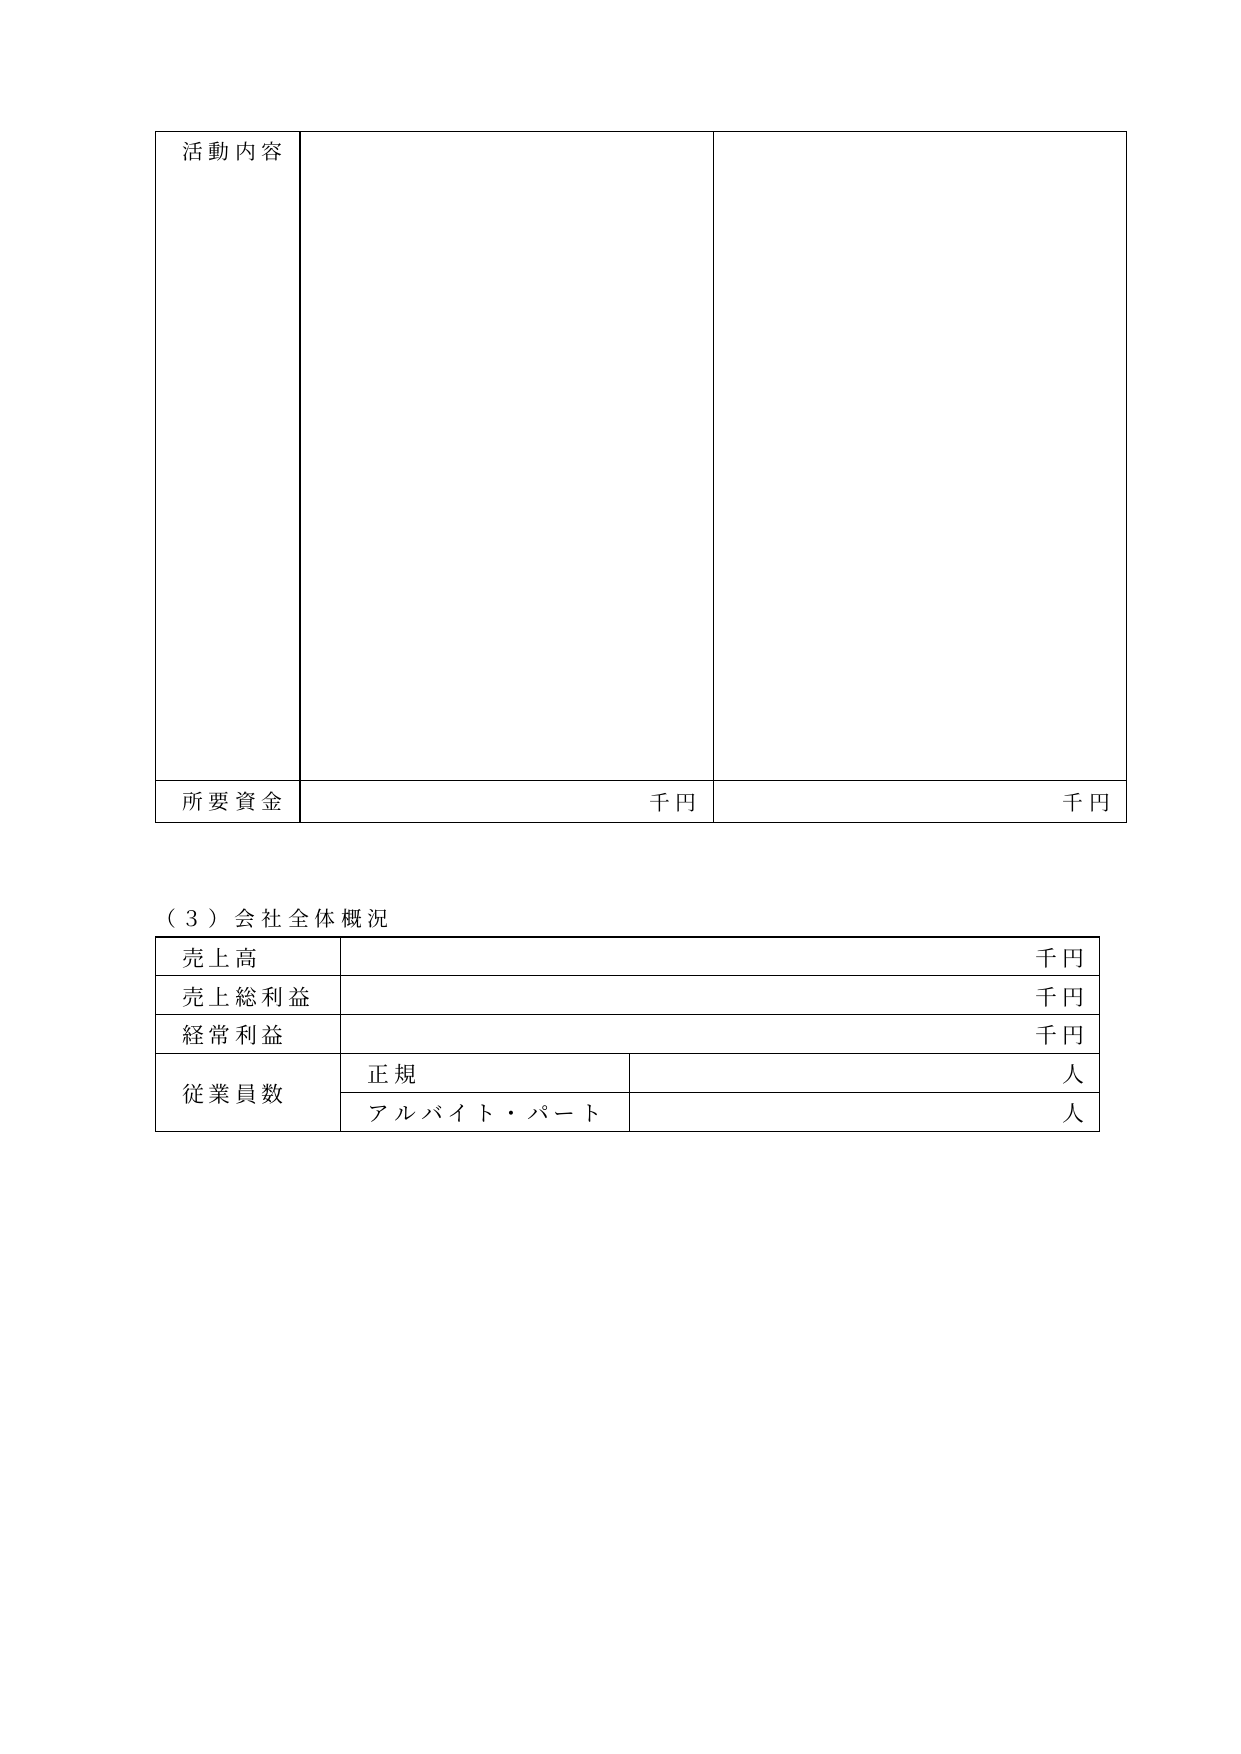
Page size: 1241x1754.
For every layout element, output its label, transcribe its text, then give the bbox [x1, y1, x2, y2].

table_header 売上高 [156, 938, 340, 975]
table_cell 人 [630, 1054, 1099, 1092]
text （３）会社全体概況 [155, 898, 1085, 936]
table_header 千円 [341, 938, 1099, 975]
table_cell 所要資金 [156, 781, 299, 822]
table_cell 活動内容 [156, 132, 299, 780]
table_cell 千円 [341, 1015, 1099, 1053]
table_cell 経常利益 [156, 1015, 340, 1053]
table_cell 千円 [301, 781, 713, 822]
table_cell 千円 [341, 976, 1099, 1014]
table_cell 売上総利益 [156, 976, 340, 1014]
table_cell 人 [630, 1093, 1099, 1131]
table_cell 千円 [714, 781, 1126, 822]
table_cell [301, 132, 713, 780]
table_cell [714, 132, 1126, 780]
table_cell 従業員数 [156, 1054, 340, 1131]
table_cell 正規 [341, 1054, 629, 1092]
table_cell アルバイト・パート [341, 1093, 629, 1131]
